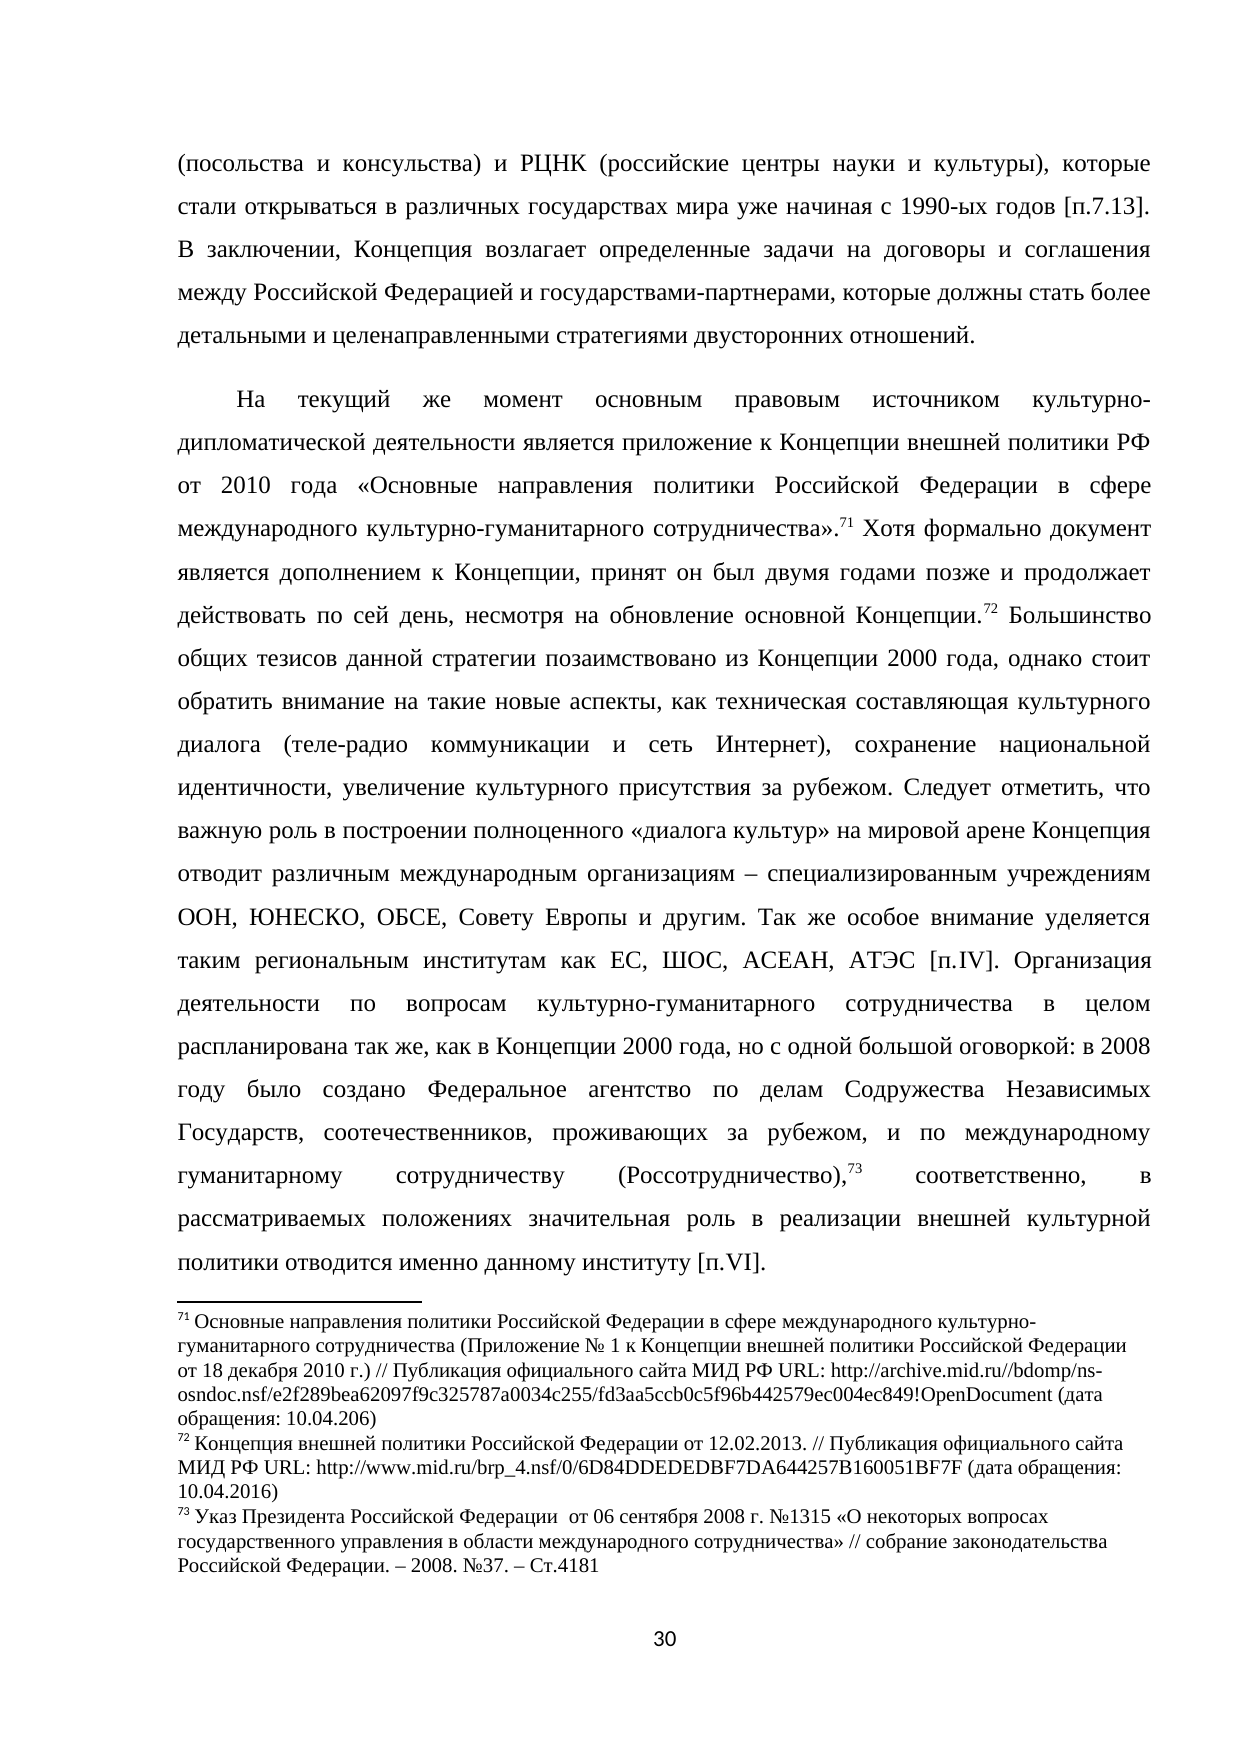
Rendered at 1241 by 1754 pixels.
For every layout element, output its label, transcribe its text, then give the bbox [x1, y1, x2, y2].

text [177, 148, 1152, 349]
text На текущий же момент основным правовым источником культурно-дипломатической деятельности является приложение к Концепции внешней политики РФ от 2010 года «Основные направления политики Российской Федерации в сфере международного культурно-гуманитарного сотрудничества». Хотя формально документ является дополнением к Концепции, принят он был двумя годами позже и продолжает действовать по сей день, несмотря на обновление основной Концепции. Большинство общих тезисов данной стратегии позаимствовано из Концепции 2000 года, однако стоит обратить внимание на такие новые аспекты, как техническая составляющая культурного диалога (теле-радио коммуникации и сеть Интернет), сохранение национальной идентичности, увеличение культурного присутствия за рубежом. Следует отметить, что важную роль в построении полноценного «диалога культур» на мировой арене Концепция отводит различным международным организациям – специализированным учреждениям ООН, ЮНЕСКО, ОБСЕ, Совету Европы и другим. Так же особое внимание уделяется таким региональным институтам как ЕС, ШОС, АСЕАН, АТЭС [п.IV]. Организация деятельности по вопросам культурно-гуманитарного сотрудничества в целом распланирована так же, как в Концепции 2000 года, но с одной большой оговоркой: в 2008 году было создано Федеральное агентство по делам Содружества Независимых Государств, соотечественников, проживающих за рубежом, и по международному гуманитарному сотрудничеству (Россотрудничество), соответственно, в рассматриваемых положениях значительная роль в реализации внешней культурной политики отводится именно данному институту [п.VI]. [177, 384, 1152, 1275]
